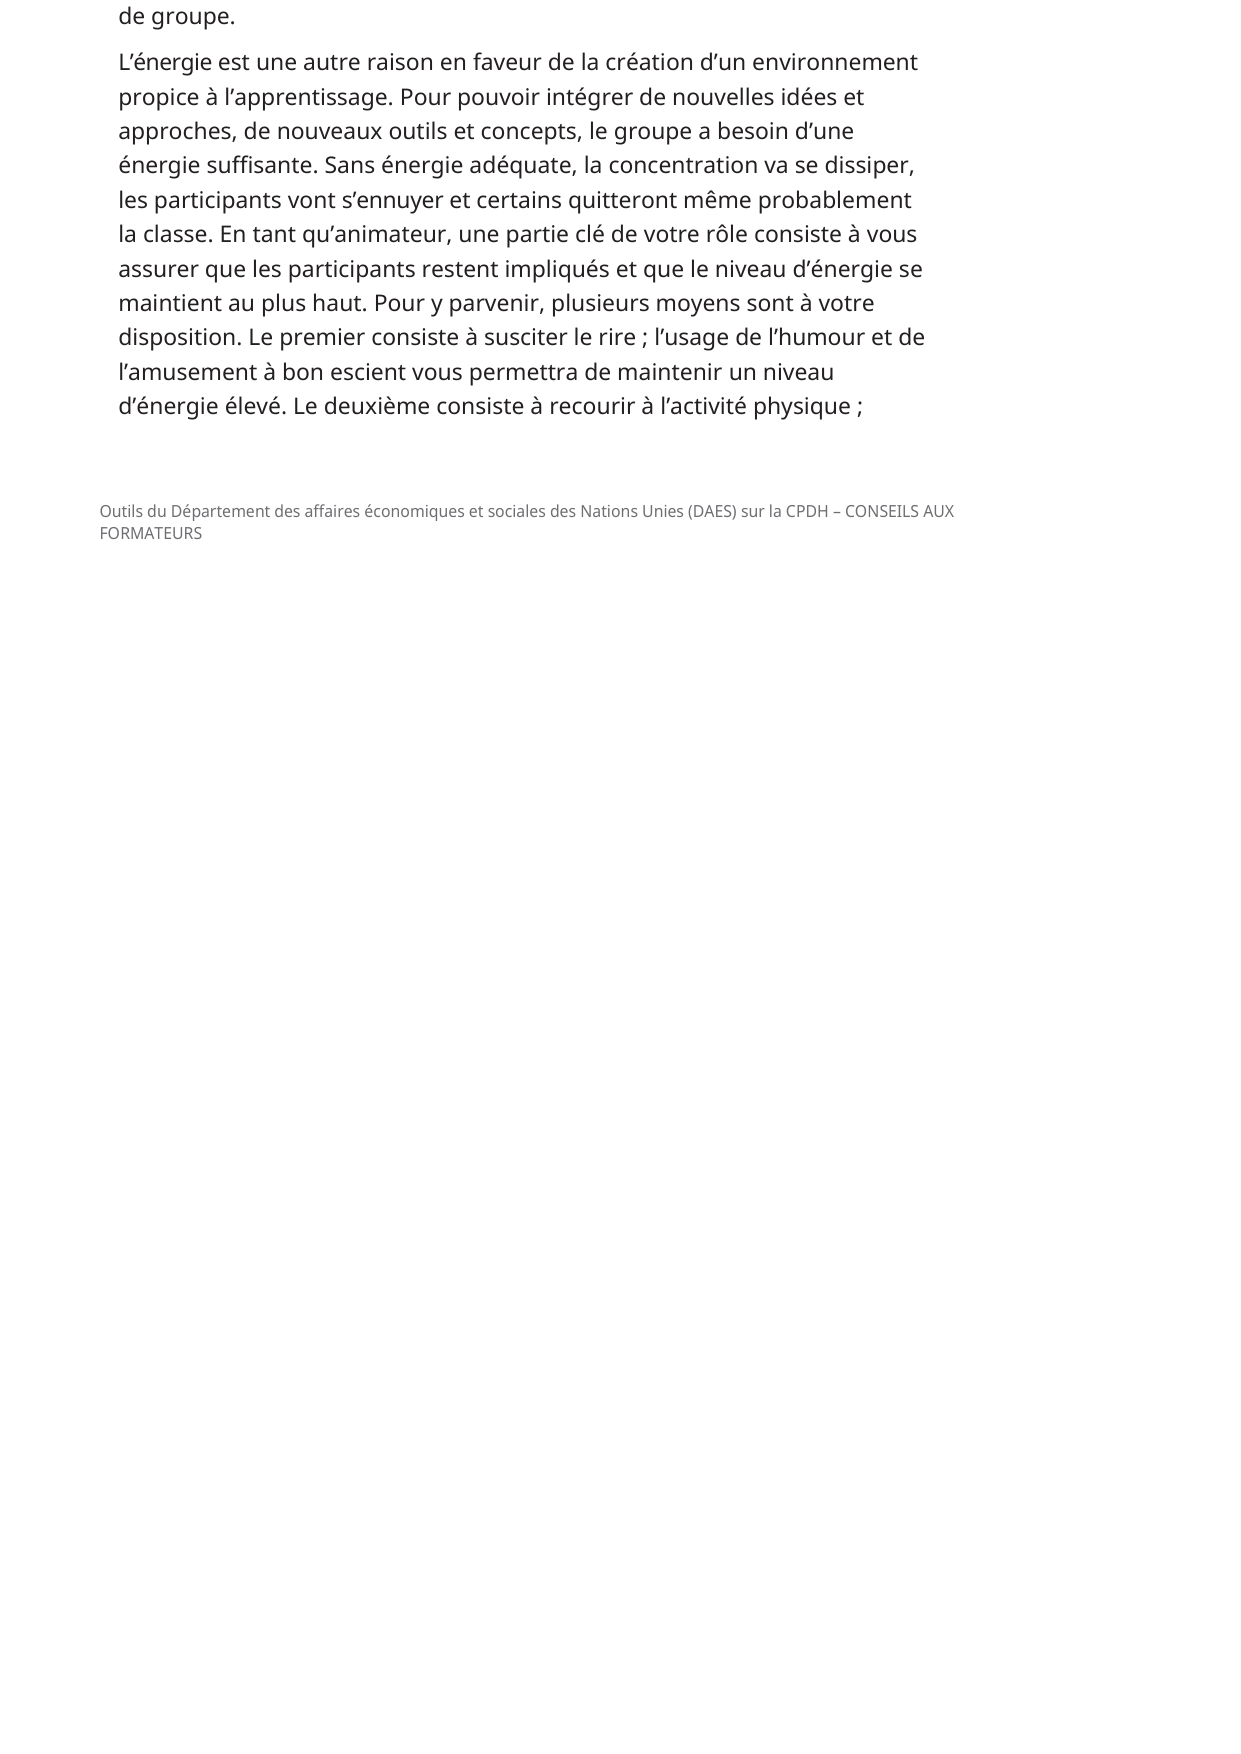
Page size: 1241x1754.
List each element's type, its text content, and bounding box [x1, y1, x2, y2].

text L’énergie est une autre raison en faveur de la création d’un environnement propice à l’apprentissage. Pour pouvoir intégrer de nouvelles idées et approches, de nouveaux outils et concepts, le groupe a besoin d’une énergie suffisante. Sans énergie adéquate, la concentration va se dissiper, les participants vont s’ennuyer et certains quitteront même probablement la classe. En tant qu’animateur, une partie clé de votre rôle consiste à vous assurer que les participants restent impliqués et que le niveau d’énergie se maintient au plus haut. Pour y parvenir, plusieurs moyens sont à votre disposition. Le premier consiste à susciter le rire ; l’usage de l’humour et de l’amusement à bon escient vous permettra de maintenir un niveau d’énergie élevé. Le deuxième consiste à recourir à l’activité physique ; [118, 46, 935, 421]
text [118, 0, 929, 31]
text Outils du Département des affaires économiques et sociales des Nations Unies (DAES) sur la CPDH – CONSEILS AUX FORMATEURS [99, 499, 1001, 545]
